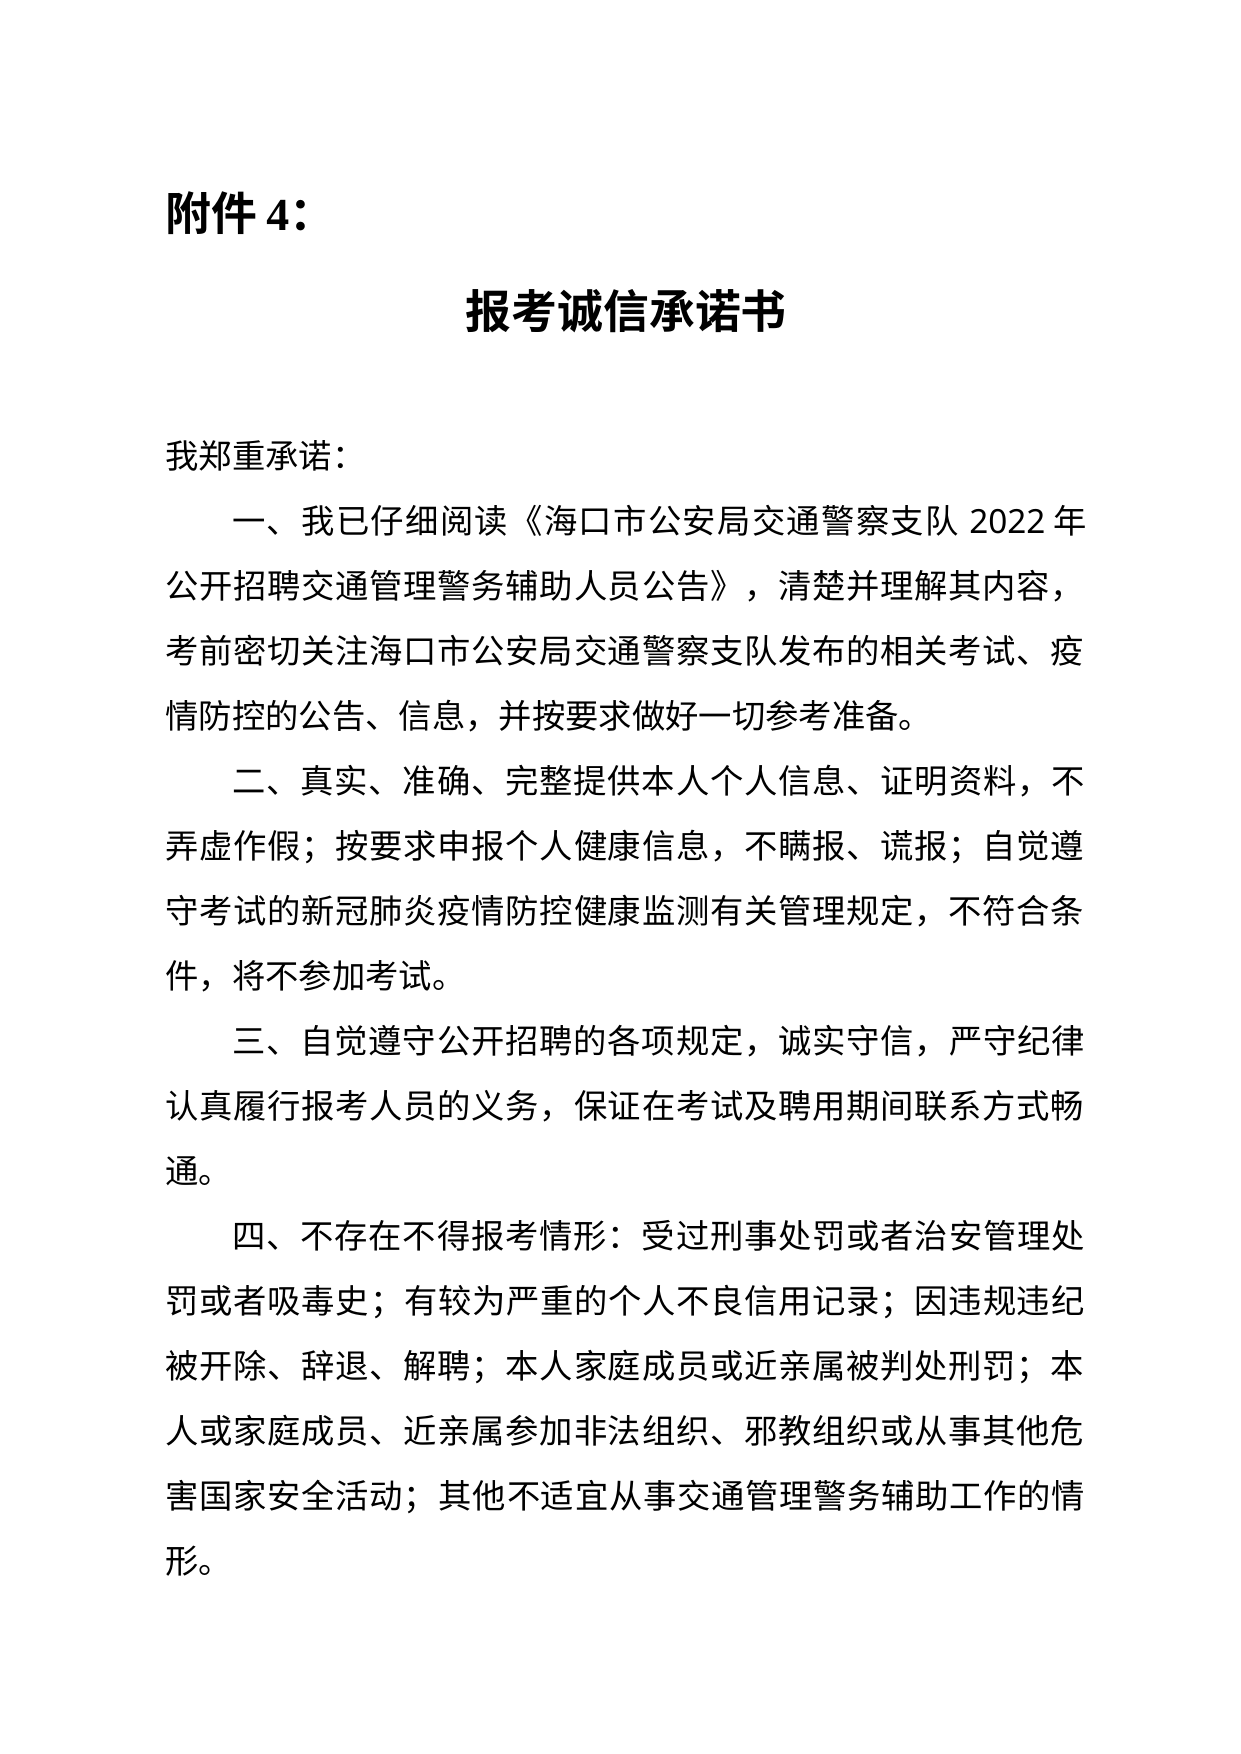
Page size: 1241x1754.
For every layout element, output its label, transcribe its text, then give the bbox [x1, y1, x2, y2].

text 报考诚信承诺书 [165, 259, 1087, 357]
text 一、我已仔细阅读《海口市公安局交通警察支队2022年公开招聘交通管理警务辅助人员公告》，清楚并理解其内容，考前密切关注海口市公安局交通警察支队发布的相关考试、疫情防控的公告、信息，并按要求做好一切参考准备。 [165, 487, 1087, 747]
text 附件4： [165, 162, 1087, 259]
text 我郑重承诺： [165, 422, 1087, 487]
text 二、真实、准确、完整提供本人个人信息、证明资料，不弄虚作假；按要求申报个人健康信息，不瞒报、谎报；自觉遵守考试的新冠肺炎疫情防控健康监测有关管理规定，不符合条件，将不参加考试。 [165, 747, 1087, 1007]
text 四、不存在不得报考情形：受过刑事处罚或者治安管理处罚或者吸毒史；有较为严重的个人不良信用记录；因违规违纪被开除、辞退、解聘；本人家庭成员或近亲属被判处刑罚；本人或家庭成员、近亲属参加非法组织、邪教组织或从事其他危害国家安全活动；其他不适宜从事交通管理警务辅助工作的情形。 [165, 1202, 1087, 1592]
text 三、自觉遵守公开招聘的各项规定，诚实守信，严守纪律，认真履行报考人员的义务，保证在考试及聘用期间联系方式畅通。 [165, 1007, 1087, 1202]
